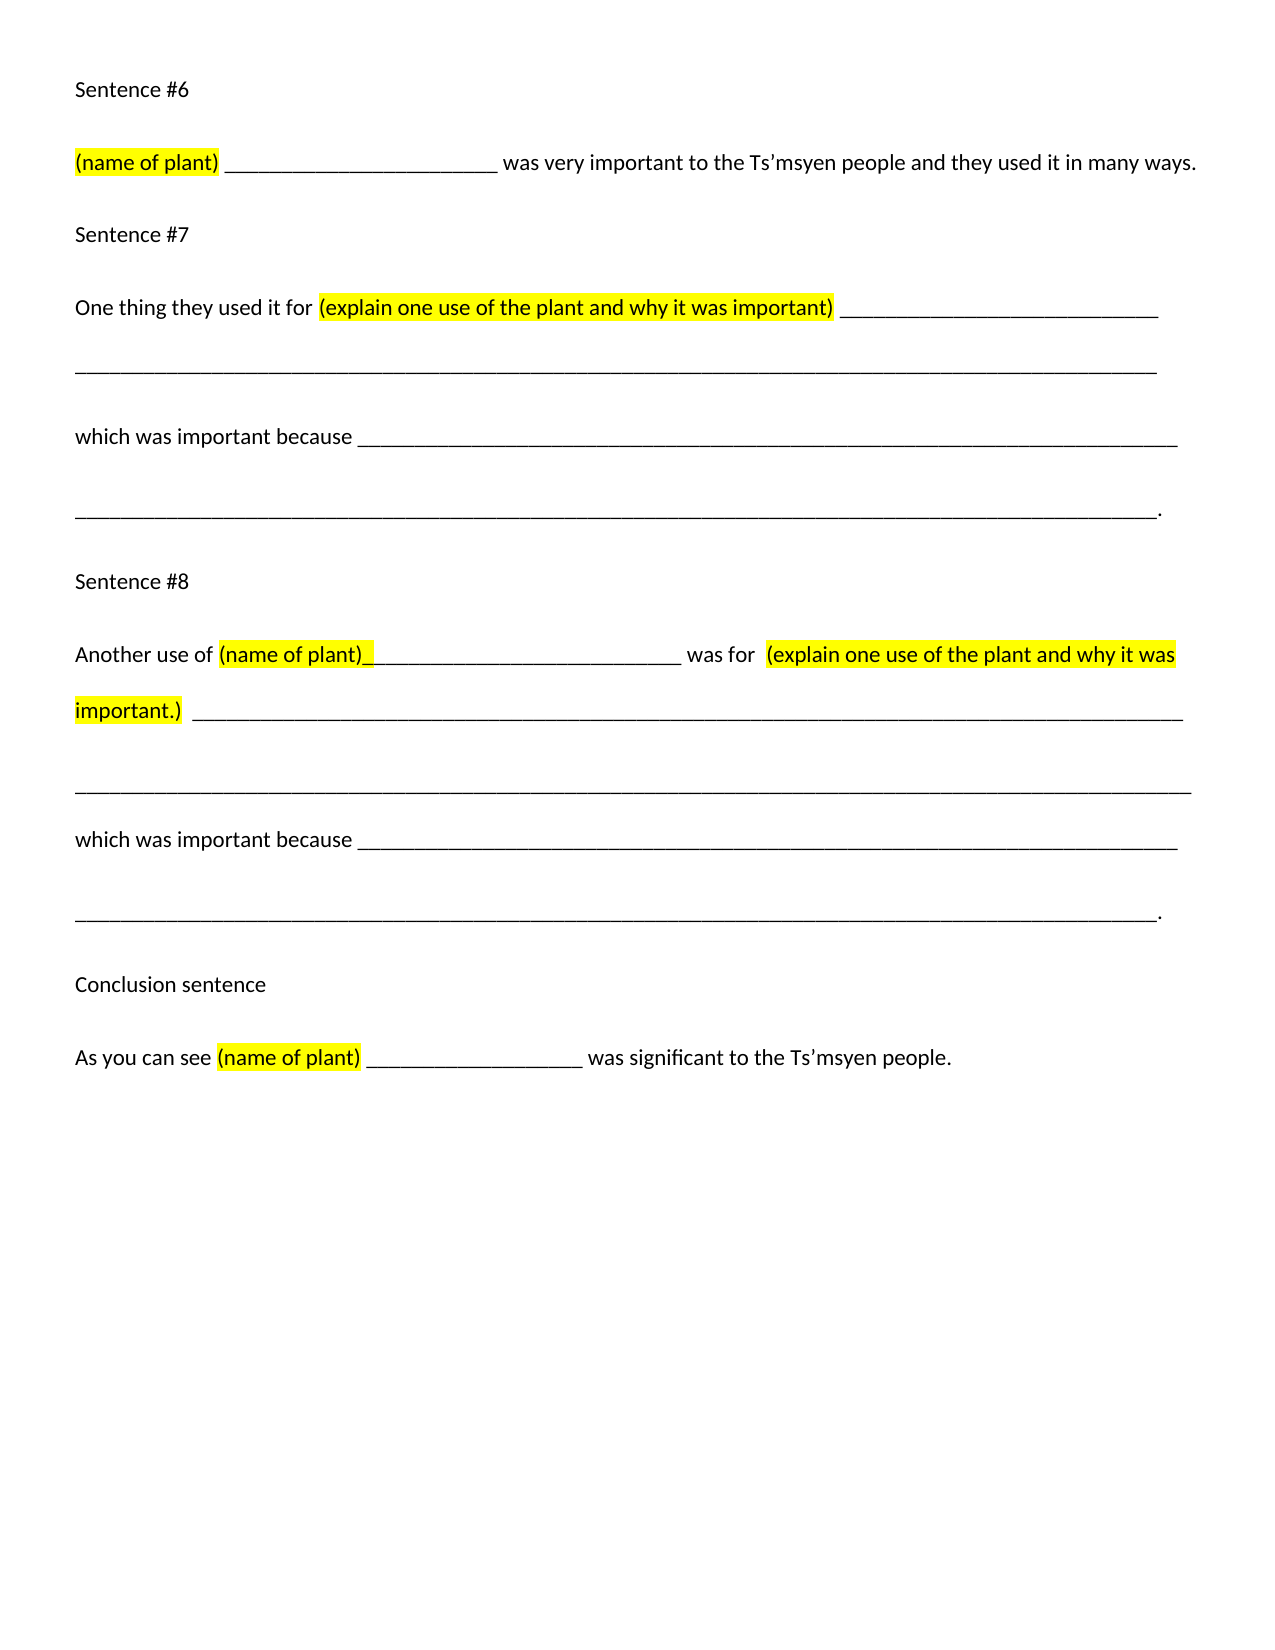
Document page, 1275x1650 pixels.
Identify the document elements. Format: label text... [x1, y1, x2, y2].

text Sentence #6 [75, 75, 1200, 103]
text (name of plant) ________________________ was very important to the Ts’msyen people and they used it in many ways. [219, 148, 1200, 176]
text __________________________________________________________________________________________________ which was important because ________________________________________________________________________ [75, 769, 1200, 853]
text _______________________________________________________________________________________________. [75, 897, 1200, 926]
text which was important because ________________________________________________________________________ [75, 422, 1200, 450]
text Sentence #8 [75, 567, 1200, 595]
text Another use of (name of plant)____________________________ was for (explain one use of the plant and why it was important.) _______________________________________________________________________________________ [75, 640, 1200, 724]
text As you can see (name of plant) ___________________ was significant to the Ts’msyen people. [361, 1043, 1200, 1071]
text One thing they used it for (explain one use of the plant and why it was important) ____________________________ _______________________________________________________________________________________________ [75, 293, 1200, 377]
text Conclusion sentence [75, 970, 1200, 998]
text _______________________________________________________________________________________________. [75, 494, 1200, 523]
text Sentence #7 [75, 220, 1200, 248]
